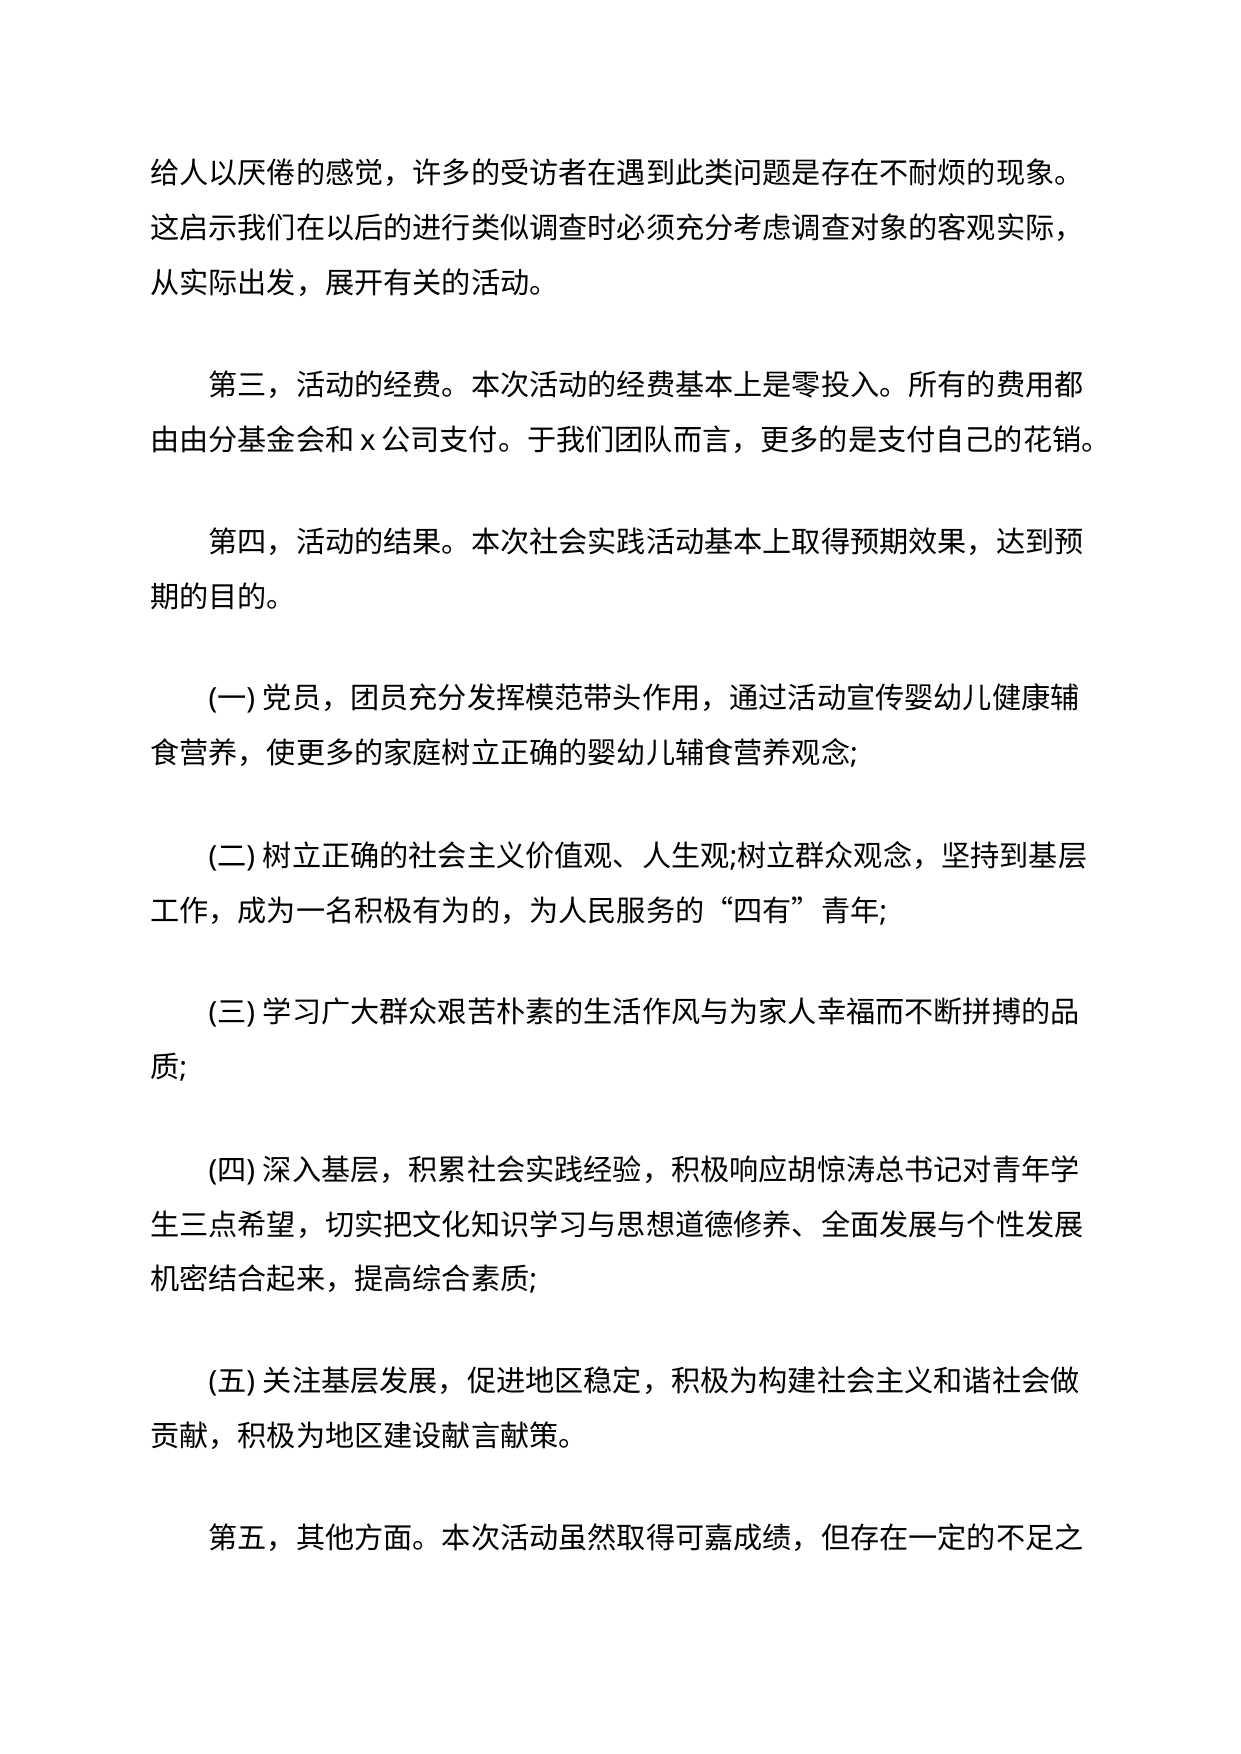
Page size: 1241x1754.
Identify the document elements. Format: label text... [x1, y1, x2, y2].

text (一) 党员，团员充分发挥模范带头作用，通过活动宣传婴幼儿健康辅食营养，使更多的家庭树立正确的婴幼儿辅食营养观念; [150, 675, 1090, 772]
text 第三，活动的经费。本次活动的经费基本上是零投入。所有的费用都由由分基金会和x公司支付。于我们团队而言，更多的是支付自己的花销。 [150, 362, 1090, 459]
text (三) 学习广大群众艰苦朴素的生活作风与为家人幸福而不断拼搏的品质; [150, 989, 1090, 1086]
text (二) 树立正确的社会主义价值观、人生观;树立群众观念，坚持到基层工作，成为一名积极有为的，为人民服务的“四有”青年; [150, 832, 1090, 929]
text (五) 关注基层发展，促进地区稳定，积极为构建社会主义和谐社会做贡献，积极为地区建设献言献策。 [150, 1358, 1090, 1455]
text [150, 1515, 1090, 1557]
text 第四，活动的结果。本次社会实践活动基本上取得预期效果，达到预期的目的。 [150, 518, 1090, 616]
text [150, 150, 1090, 302]
text (四) 深入基层，积累社会实践经验，积极响应胡惊涛总书记对青年学生三点希望，切实把文化知识学习与思想道德修养、全面发展与个性发展机密结合起来，提高综合素质; [150, 1146, 1090, 1298]
